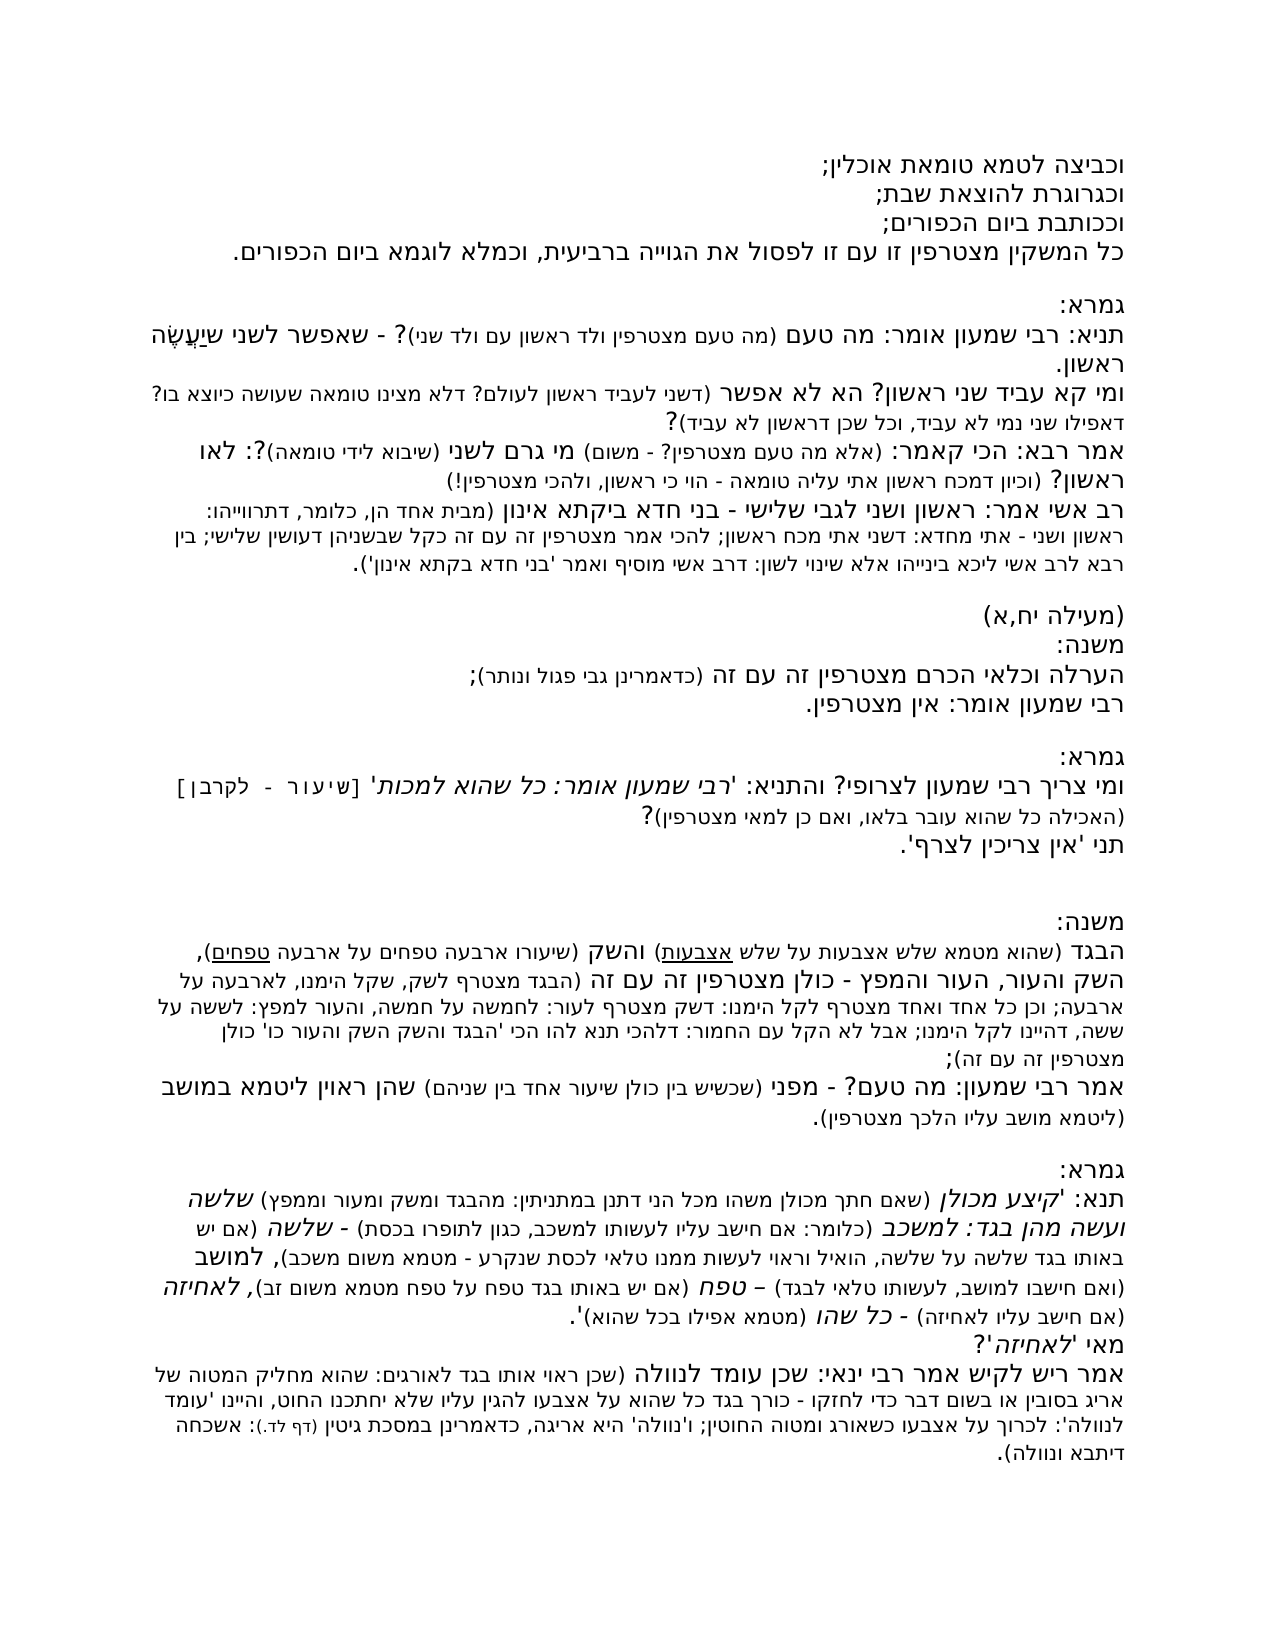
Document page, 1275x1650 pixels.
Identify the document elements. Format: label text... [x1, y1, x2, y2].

text גמרא: [150, 1155, 1125, 1184]
text כל המשקין מצטרפין זו עם זו לפסול את הגוייה ברביעית, וכמלא לוגמא ביום הכפורים. [150, 237, 1125, 267]
text רב אשי אמר: ראשון ושני לגבי שלישי - בני חדא ביקתא אינון (מבית אחד הן, כלומר, דתרווייהו: ראשון ושני - אתי מחדא: דשני אתי מכח ראשון; להכי אמר מצטרפין זה עם זה כקל שבשניהן דעושין שלישי; בין רבא לרב אשי ליכא בינייהו אלא שינוי לשון: דרב אשי מוסיף ואמר 'בני חדא בקתא אינון'). [150, 495, 1125, 577]
text אמר ריש לקיש אמר רבי ינאי: שכן עומד לנוולה (שכן ראוי אותו בגד לאורגים: שהוא מחליק המטוה של אריג בסובין או בשום דבר כדי לחזקו - כורך בגד כל שהוא על אצבעו להגין עליו שלא יחתכנו החוט, והיינו 'עומד לנוולה': לכרוך על אצבעו כשאורג ומטוה החוטין; ו'נוולה' היא אריגה, כדאמרינן במסכת גיטין (דף לד.): אשכחה דיתבא ונוולה). [150, 1359, 1125, 1466]
text ומי צריך רבי שמעון לצרופי? והתניא: 'רבי שמעון אומר: כל שהוא למכות' [שיעור - לקרבן] (האכילה כל שהוא עובר בלאו, ואם כן למאי מצטרפין)? [150, 771, 1125, 830]
text גמרא: [150, 742, 1125, 771]
text אמר רבא: הכי קאמר: (אלא מה טעם מצטרפין? - משום) מי גרם לשני (שיבוא לידי טומאה)?: לאו ראשון? (וכיון דמכח ראשון אתי עליה טומאה - הוי כי ראשון, ולהכי מצטרפין!) [150, 437, 1125, 495]
text הבגד (שהוא מטמא שלש אצבעות על שלש אצבעות) והשק (שיעורו ארבעה טפחים על ארבעה טפחים), השק והעור, העור והמפץ - כולן מצטרפין זה עם זה (הבגד מצטרף לשק, שקל הימנו, לארבעה על ארבעה; וכן כל אחד ואחד מצטרף לקל הימנו: דשק מצטרף לעור: לחמשה על חמשה, והעור למפץ: לששה על ששה, דהיינו לקל הימנו; אבל לא הקל עם החמור: דלהכי תנא להו הכי 'הבגד והשק השק והעור כו' כולן מצטרפין זה עם זה); [150, 937, 1125, 1073]
text תניא: רבי שמעון אומר: מה טעם (מה טעם מצטרפין ולד ראשון עם ולד שני)? - שאפשר לשני שיַעֲשֶׂה ראשון. [150, 320, 1125, 378]
text תנא: 'קיצע מכולן (שאם חתך מכולן משהו מכל הני דתנן במתניתין: מהבגד ומשק ומעור וממפץ) שלשה ועשה מהן בגד: למשכב (כלומר: אם חישב עליו לעשותו למשכב, כגון לתופרו בכסת) - שלשה (אם יש באותו בגד שלשה על שלשה, הואיל וראוי לעשות ממנו טלאי לכסת שנקרע - מטמא משום משכב), למושב (ואם חישבו למושב, לעשותו טלאי לבגד) – טפח (אם יש באותו בגד טפח על טפח מטמא משום זב), לאחיזה (אם חישב עליו לאחיזה) - כל שהו (מטמא אפילו בכל שהוא)'. [150, 1184, 1125, 1330]
text תני 'אין צריכין לצרף'. [150, 830, 1125, 859]
text וככותבת ביום הכפורים; [150, 208, 1125, 237]
text וכגרוגרת להוצאת שבת; [150, 179, 1125, 208]
text ומי קא עביד שני ראשון? הא לא אפשר (דשני לעביד ראשון לעולם? דלא מצינו טומאה שעושה כיוצא בו? דאפילו שני נמי לא עביד, וכל שכן דראשון לא עביד)? [150, 378, 1125, 437]
text (מעילה יח,א) [150, 602, 1125, 631]
text וכביצה לטמא טומאת אוכלין; [150, 150, 1125, 179]
text מאי 'לאחיזה'? [150, 1330, 1125, 1359]
text משנה: [150, 907, 1125, 937]
text אמר רבי שמעון: מה טעם? - מפני (שכשיש בין כולן שיעור אחד בין שניהם) שהן ראוין ליטמא במושב (ליטמא מושב עליו הלכך מצטרפין). [150, 1073, 1125, 1131]
text רבי שמעון אומר: אין מצטרפין. [150, 689, 1125, 718]
text משנה: [150, 631, 1125, 660]
text גמרא: [150, 291, 1125, 320]
text הערלה וכלאי הכרם מצטרפין זה עם זה (כדאמרינן גבי פגול ונותר); [150, 660, 1125, 689]
